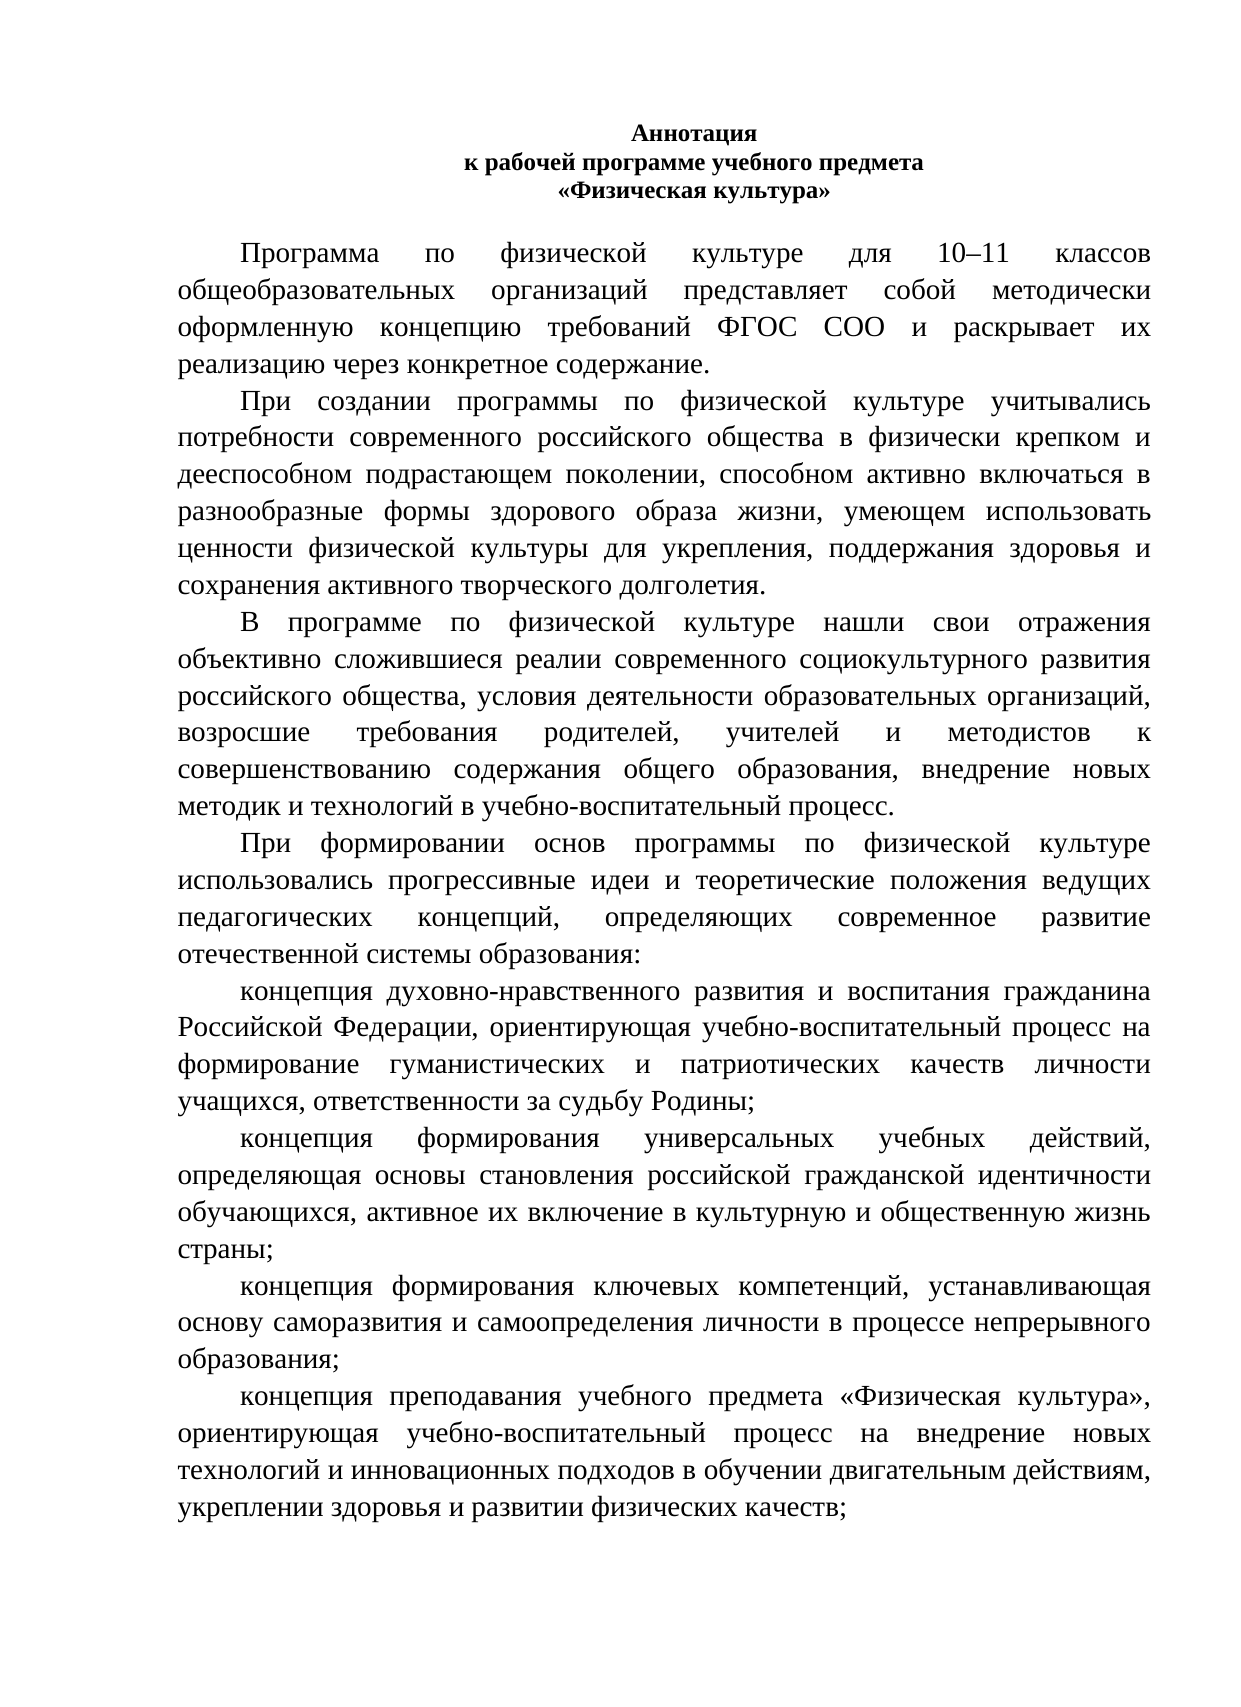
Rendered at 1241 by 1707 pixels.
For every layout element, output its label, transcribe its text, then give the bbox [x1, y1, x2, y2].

text концепция преподавания учебного предмета «Физическая культура», ориентирующая учебно-воспитательный процесс на внедрение новых технологий и инновационных подходов в обучении двигательным действиям, укреплении здоровья и развитии физических качеств; [177, 1378, 1152, 1522]
text Программа по физической культуре для 10–11 классов общеобразовательных организаций представляет собой методически оформленную концепцию требований ФГОС СОО и раскрывает их реализацию через конкретное содержание. [177, 235, 1152, 379]
text концепция формирования ключевых компетенций, устанавливающая основу саморазвития и самоопределения личности в процессе непрерывного образования; [177, 1268, 1152, 1375]
text Аннотация [177, 118, 1152, 147]
text к рабочей программе учебного предмета [177, 147, 1152, 176]
text При формировании основ программы по физической культуре использовались прогрессивные идеи и теоретические положения ведущих педагогических концепций, определяющих современное развитие отечественной системы образования: [177, 825, 1152, 969]
text При создании программы по физической культуре учитывались потребности современного российского общества в физически крепком и дееспособном подрастающем поколении, способном активно включаться в разнообразные формы здорового образа жизни, умеющем использовать ценности физической культуры для укрепления, поддержания здоровья и сохранения активного творческого долголетия. [177, 383, 1152, 601]
text В программе по физической культуре нашли свои отражения объективно сложившиеся реалии современного социокультурного развития российского общества, условия деятельности образовательных организаций, возросшие требования родителей, учителей и методистов к совершенствованию содержания общего образования, внедрение новых методик и технологий в учебно-воспитательный процесс. [177, 604, 1152, 822]
text концепция духовно-нравственного развития и воспитания гражданина Российской Федерации, ориентирующая учебно-воспитательный процесс на формирование гуманистических и патриотических качеств личности учащихся, ответственности за судьбу Родины; [177, 973, 1152, 1117]
text «Физическая культура» [177, 176, 1152, 204]
text концепция формирования универсальных учебных действий, определяющая основы становления российской гражданской идентичности обучающихся, активное их включение в культурную и общественную жизнь страны; [177, 1120, 1152, 1264]
